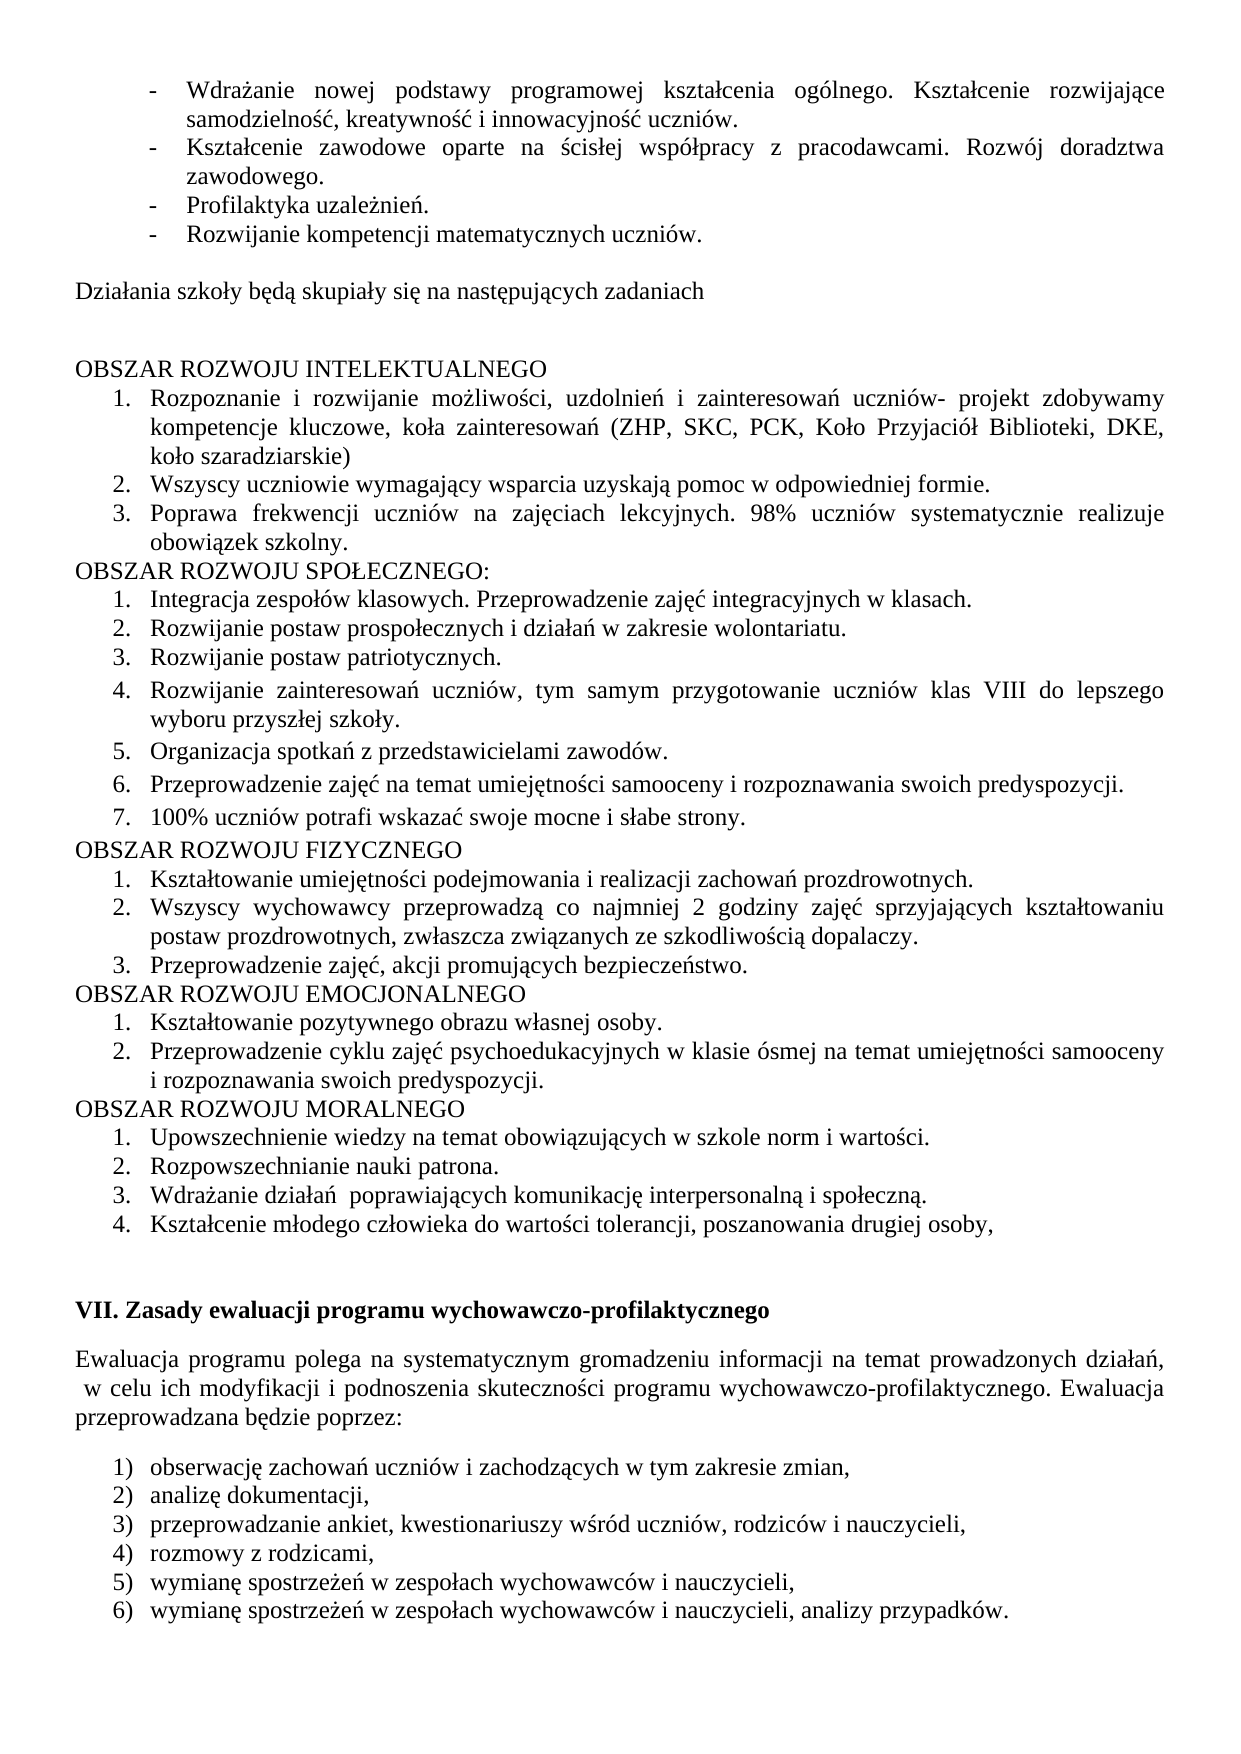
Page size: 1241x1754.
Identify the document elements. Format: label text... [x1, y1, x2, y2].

text OBSZAR ROZWOJU MORALNEGO [75, 1094, 1165, 1122]
text OBSZAR ROZWOJU FIZYCZNEGO [75, 835, 1165, 864]
list Rozwijanie kompetencji matematycznych uczniów. [149, 219, 1165, 247]
list Wdrażanie nowej podstawy programowej kształcenia ogólnego. Kształcenie rozwijające samodzielność, kreatywność i innowacyjność uczniów. [149, 75, 1165, 132]
list Przeprowadzenie zajęć na temat umiejętności samooceny i rozpoznawania swoich predyspozycji. [112, 769, 1165, 798]
list Rozwijanie postaw prospołecznych i działań w zakresie wolontariatu. [112, 613, 1165, 642]
text VII. Zasady ewaluacji programu wychowawczo-profilaktycznego [75, 1295, 1165, 1324]
list Kształtowanie umiejętności podejmowania i realizacji zachowań prozdrowotnych. [112, 864, 1165, 892]
list Kształcenie zawodowe oparte na ścisłej współpracy z pracodawcami. Rozwój doradztwa zawodowego. [149, 132, 1165, 190]
list Przeprowadzenie zajęć, akcji promujących bezpieczeństwo. [112, 950, 1165, 979]
list obserwację zachowań uczniów i zachodzących w tym zakresie zmian, [112, 1452, 1165, 1480]
list Rozpoznanie i rozwijanie możliwości, uzdolnień i zainteresowań uczniów- projekt zdobywamy kompetencje kluczowe, koła zainteresowań (ZHP, SKC, PCK, Koło Przyjaciół Biblioteki, DKE, koło szaradziarskie) [112, 383, 1165, 469]
list Wszyscy wychowawcy przeprowadzą co najmniej 2 godziny zajęć sprzyjających kształtowaniu postaw prozdrowotnych, zwłaszcza związanych ze szkodliwością dopalaczy. [112, 892, 1165, 950]
list Poprawa frekwencji uczniów na zajęciach lekcyjnych. 98% uczniów systematycznie realizuje obowiązek szkolny. [112, 498, 1165, 556]
list wymianę spostrzeżeń w zespołach wychowawców i nauczycieli, analizy przypadków. [112, 1595, 1165, 1624]
list Profilaktyka uzależnień. [149, 190, 1165, 219]
list 100% uczniów potrafi wskazać swoje mocne i słabe strony. [112, 802, 1165, 831]
text OBSZAR ROZWOJU SPOŁECZNEGO: [75, 556, 1165, 584]
list Rozwijanie postaw patriotycznych. [112, 642, 1165, 671]
list analizę dokumentacji, [112, 1480, 1165, 1509]
list Organizacja spotkań z przedstawicielami zawodów. [112, 736, 1165, 765]
list Przeprowadzenie cyklu zajęć psychoedukacyjnych w klasie ósmej na temat umiejętności samooceny i rozpoznawania swoich predyspozycji. [112, 1036, 1165, 1094]
list wymianę spostrzeżeń w zespołach wychowawców i nauczycieli, [112, 1567, 1165, 1595]
text Działania szkoły będą skupiały się na następujących zadaniach [75, 276, 1165, 305]
list Wdrażanie działań poprawiających komunikację interpersonalną i społeczną. [112, 1180, 1165, 1209]
text OBSZAR ROZWOJU INTELEKTUALNEGO [75, 354, 1165, 383]
list Upowszechnienie wiedzy na temat obowiązujących w szkole norm i wartości. [112, 1122, 1165, 1151]
list Rozwijanie zainteresowań uczniów, tym samym przygotowanie uczniów klas VIII do lepszego wyboru przyszłej szkoły. [112, 675, 1165, 732]
text Ewaluacja programu polega na systematycznym gromadzeniu informacji na temat prowadzonych działań, w celu ich modyfikacji i podnoszenia skuteczności programu wychowawczo-profilaktycznego. Ewaluacja przeprowadzana będzie poprzez: [75, 1344, 1165, 1431]
list Rozpowszechnianie nauki patrona. [112, 1151, 1165, 1180]
list Kształtowanie pozytywnego obrazu własnej osoby. [112, 1007, 1165, 1036]
list przeprowadzanie ankiet, kwestionariuszy wśród uczniów, rodziców i nauczycieli, [112, 1509, 1165, 1538]
list rozmowy z rodzicami, [112, 1538, 1165, 1567]
list Kształcenie młodego człowieka do wartości tolerancji, poszanowania drugiej osoby, [112, 1209, 1165, 1237]
text OBSZAR ROZWOJU EMOCJONALNEGO [75, 979, 1165, 1007]
list Wszyscy uczniowie wymagający wsparcia uzyskają pomoc w odpowiedniej formie. [112, 469, 1165, 498]
list Integracja zespołów klasowych. Przeprowadzenie zajęć integracyjnych w klasach. [112, 584, 1165, 613]
